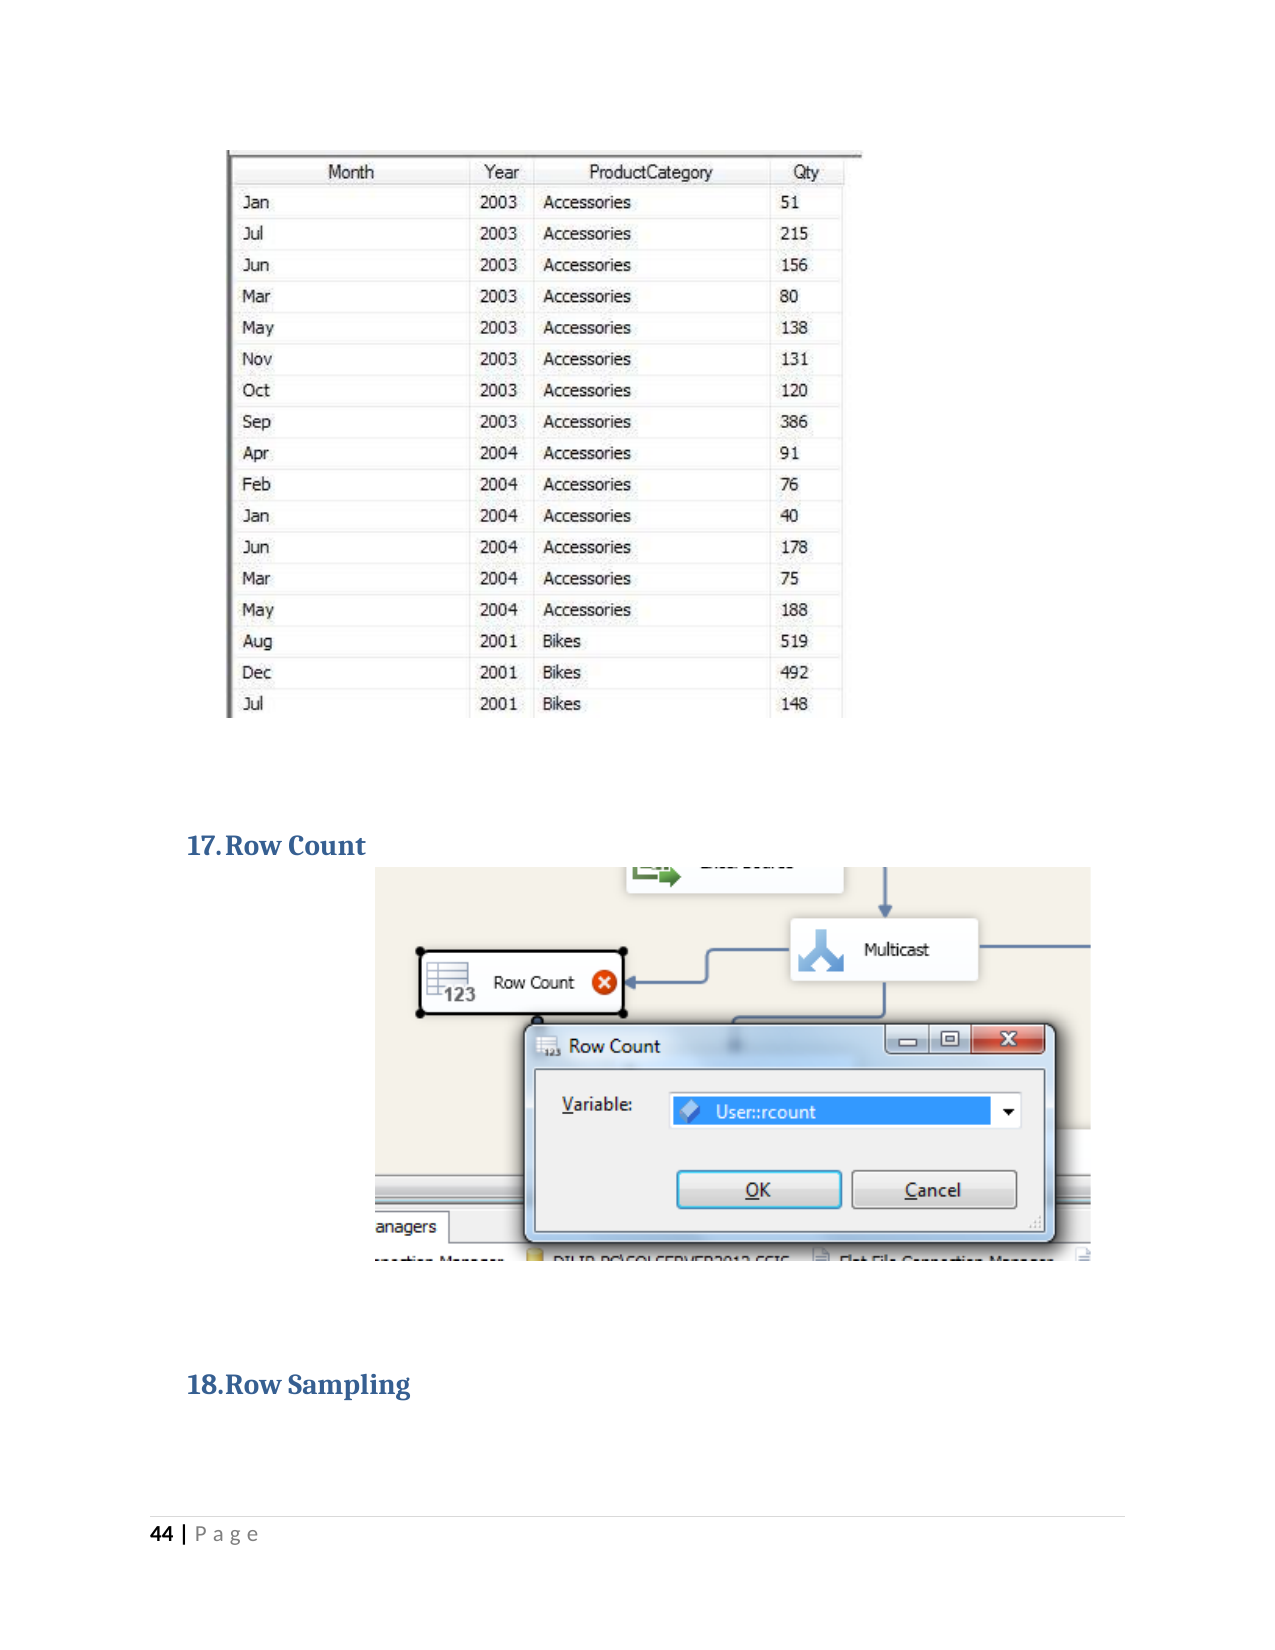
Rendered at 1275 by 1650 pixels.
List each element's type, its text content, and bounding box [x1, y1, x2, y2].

subtitle Row Count [187, 829, 1125, 862]
picture [225, 150, 873, 718]
picture [375, 867, 1091, 1261]
subtitle Row Sampling [187, 1368, 1125, 1402]
